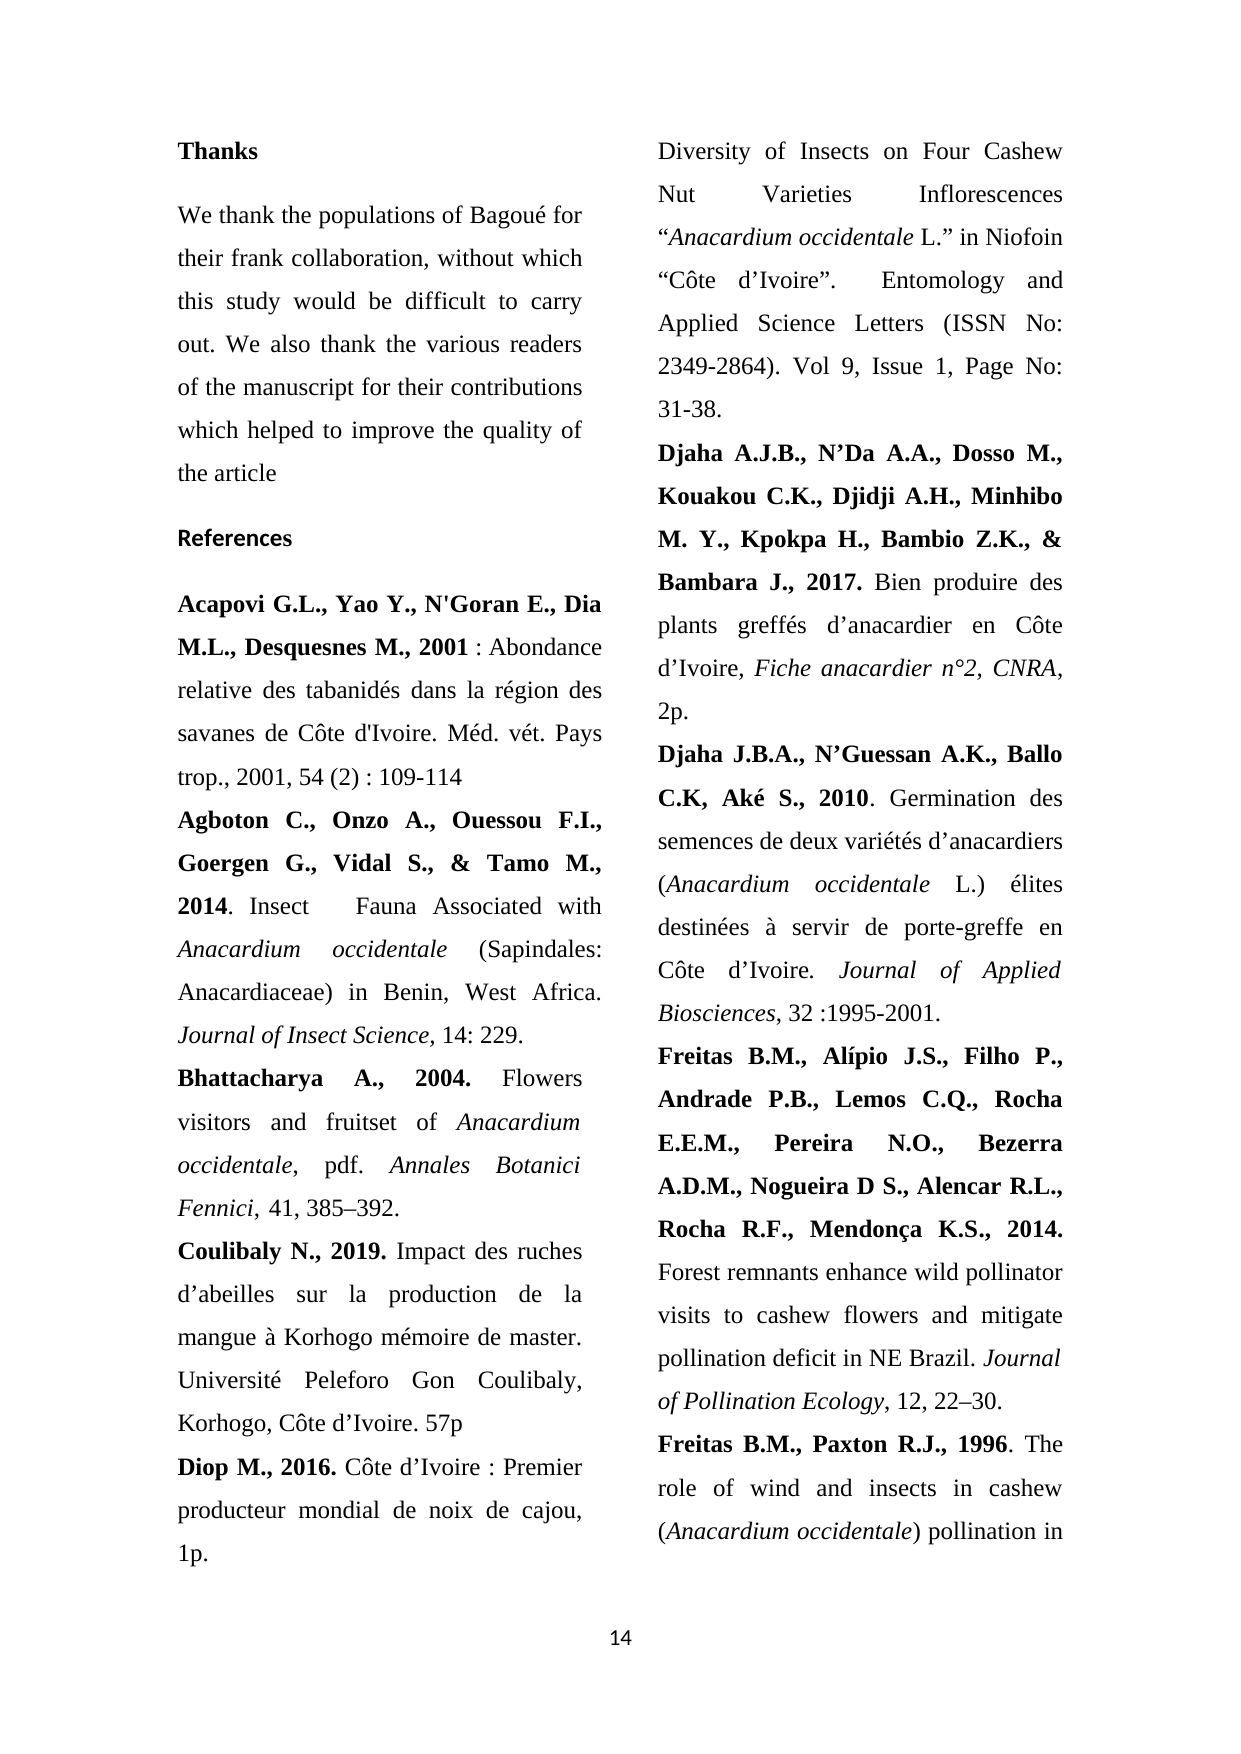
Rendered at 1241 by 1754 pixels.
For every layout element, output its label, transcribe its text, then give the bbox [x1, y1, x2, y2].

text References [177, 522, 583, 553]
text We thank the populations of Bagoué for their frank collaboration, without which this study would be difficult to carry out. We also thank the various readers of the manuscript for their contributions which helped to improve the quality of the article [177, 200, 583, 487]
text Acapovi G.L., Yao Y., N'Goran E., Dia M.L., Desquesnes M., 2001 : Abondance relative des tabanidés dans la région des savanes de Côte d'Ivoire. Méd. vét. Pays trop., 2001, 54 (2) : 109-114 [177, 589, 602, 790]
list Freitas B.M., Alípio J.S., Filho P., Andrade P.B., Lemos C.Q., Rocha E.E.M., Pereira N.O., Bezerra A.D.M., Nogueira D S., Alencar R.L., Rocha R.F., Mendonça K.S., 2014. Forest remnants enhance wild pollinator visits to cashew flowers and mitigate pollination deficit in NE Brazil. Journal of Pollination Ecology, 12, 22–30. [658, 1041, 1063, 1415]
list Djaha A.J.B., N’Da A.A., Dosso M., Kouakou C.K., Djidji A.H., Minhibo M. Y., Kpokpa H., Bambio Z.K., & Bambara J., 2017. Bien produire des plants greffés d’anacardier en Côte d’Ivoire, Fiche anacardier n°2, CNRA, 2p. [658, 438, 1063, 725]
list Coulibaly N., 2019. Impact des ruches d’abeilles sur la production de la mangue à Korhogo mémoire de master. Université Peleforo Gon Coulibaly, Korhogo, Côte d’Ivoire. 57p [177, 1236, 583, 1437]
text Diversity of Insects on Four Cashew Nut Varieties Inflorescences “Anacardium occidentale L.” in Niofoin “Côte d’Ivoire”. Entomology and Applied Science Letters (ISSN No: 2349-2864). Vol 9, Issue 1, Page No: 31-38. [658, 136, 1063, 423]
list Agboton C., Onzo A., Ouessou F.I., Goergen G., Vidal S., & Tamo M., 2014. Insect Fauna Associated with Anacardium occidentale (Sapindales: Anacardiaceae) in Benin, West Africa. Journal of Insect Science, 14: 229. [177, 805, 602, 1049]
list Djaha J.B.A., N’Guessan A.K., Ballo C.K, Aké S., 2010. Germination des semences de deux variétés d’anacardiers (Anacardium occidentale L.) élites destinées à servir de porte-greffe en Côte d’Ivoire. Journal of Applied Biosciences, 32 :1995-2001. [658, 739, 1063, 1027]
list Bhattacharya A., 2004. Flowers visitors and fruitset of Anacardium occidentale, pdf. Annales Botanici Fennici, 41, 385–392. [177, 1063, 583, 1222]
list Diop M., 2016. Côte d’Ivoire : Premier producteur mondial de noix de cajou, 1p. [177, 1452, 583, 1567]
text Thanks [177, 136, 583, 164]
